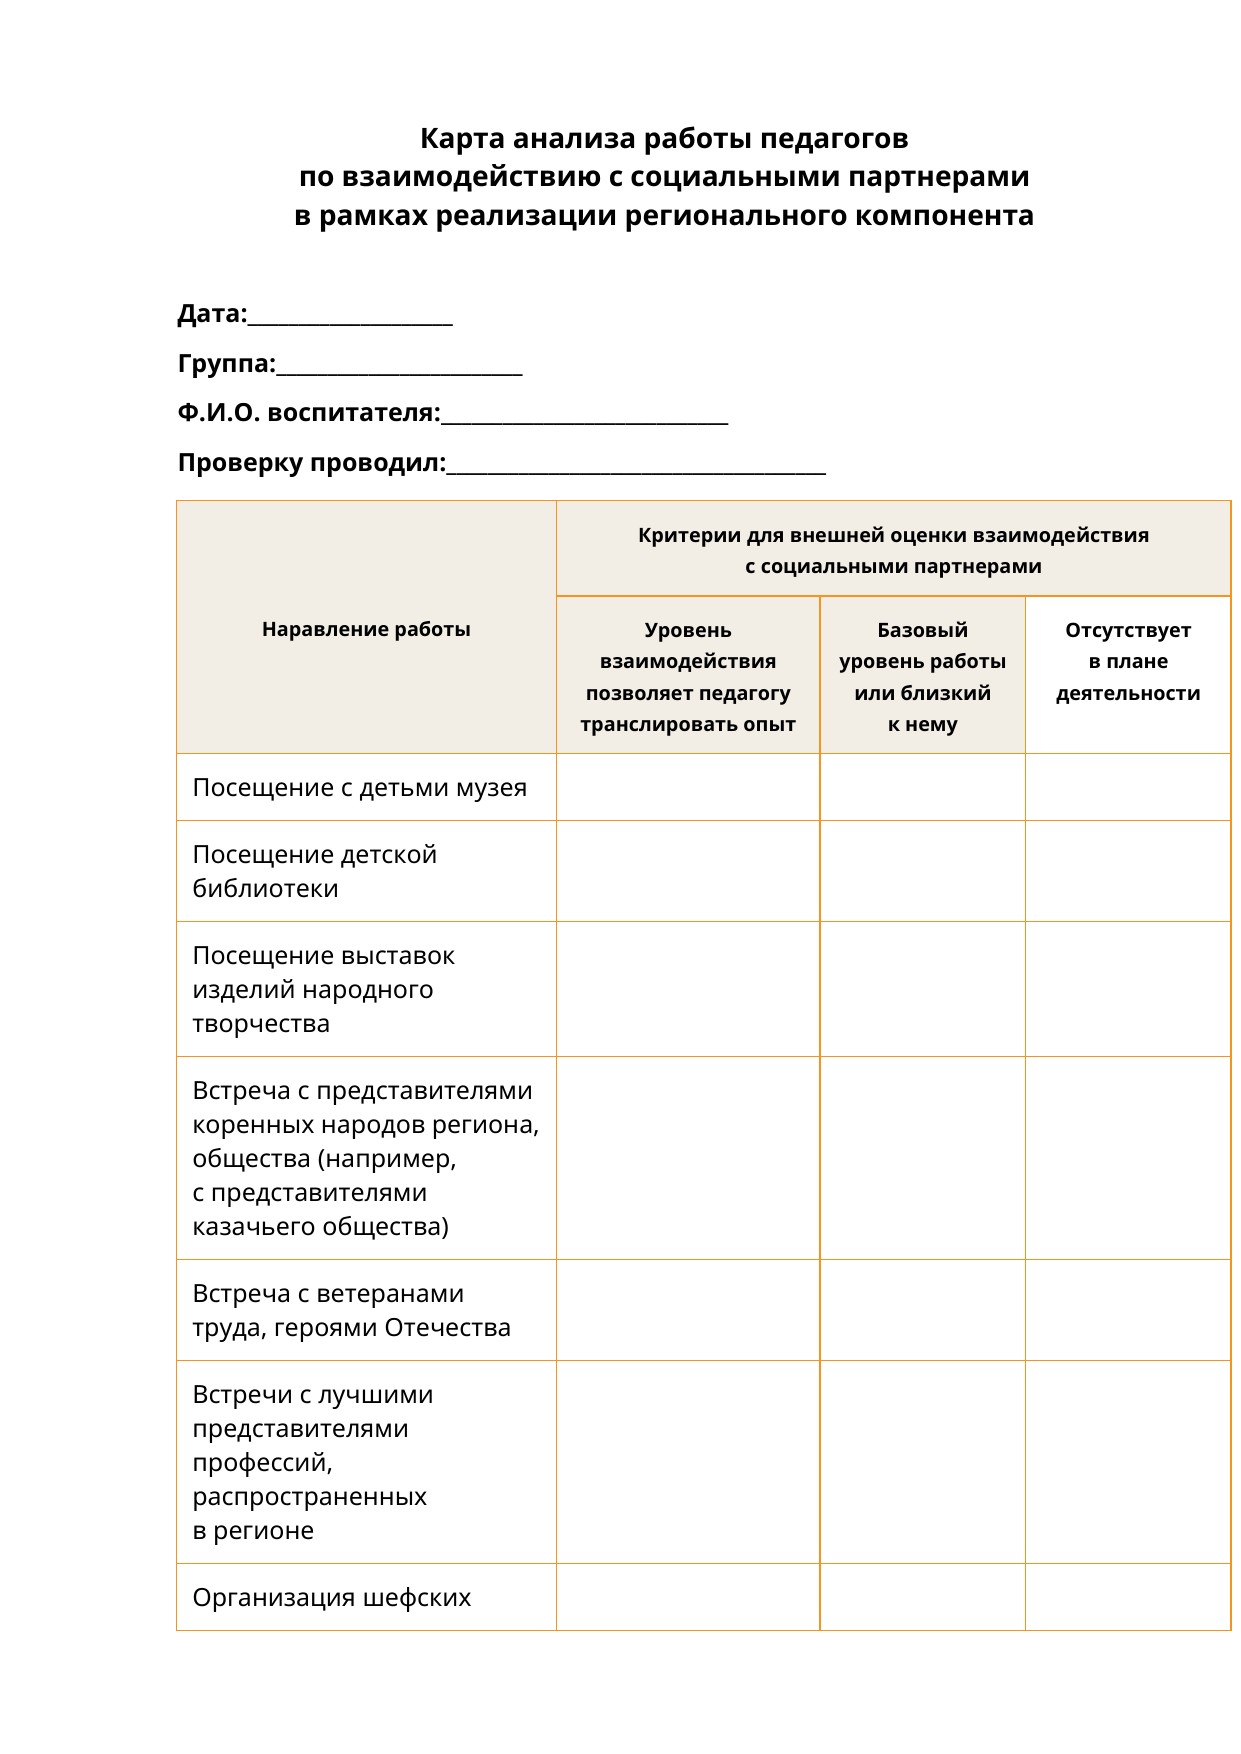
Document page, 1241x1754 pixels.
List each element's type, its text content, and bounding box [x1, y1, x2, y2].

table_cell Уровень взаимодействия позволяет педагогу транслировать опыт [557, 597, 819, 753]
table_cell [821, 754, 1025, 819]
table_cell [557, 754, 819, 819]
text Ф.И.О. воспитателя:____________________________ [177, 395, 1152, 429]
table_cell [1026, 1057, 1230, 1259]
table_cell [1026, 821, 1230, 921]
table_cell [821, 1564, 1025, 1629]
table_cell [557, 922, 819, 1056]
table_cell [557, 1057, 819, 1259]
table_header Критерии для внешней оценки взаимодействия с социальными партнерами [557, 501, 1230, 595]
table_cell [821, 821, 1025, 921]
table_cell Встреча с представителями коренных народов региона, общества (например, с представителями казачьего общества) [177, 1057, 556, 1259]
text Дата:____________________ [177, 296, 1152, 330]
table_cell [821, 1361, 1025, 1563]
table_cell Посещение выставок изделий народного творчества [177, 922, 556, 1056]
table_cell [1026, 754, 1230, 819]
table_cell Посещение с детьми музея [177, 754, 556, 819]
table_cell [557, 1361, 819, 1563]
table_cell [1026, 922, 1230, 1056]
table_cell Организация шефских концертов [177, 1564, 556, 1629]
table_cell Посещение детской библиотеки [177, 821, 556, 921]
table_cell Встреча с ветеранами труда, героями Отечества [177, 1260, 556, 1359]
table_header Наравление работы [177, 501, 556, 753]
text Карта анализа работы педагогов по взаимодействию с социальными партнерами в рамках реализации регионального компонента [177, 118, 1152, 233]
table_cell [557, 1260, 819, 1359]
table_cell [821, 1260, 1025, 1359]
table_cell [821, 1057, 1025, 1259]
table_cell Отсутствует в плане деятельности [1026, 597, 1230, 753]
text Группа:________________________ [177, 345, 1152, 379]
table_cell [821, 922, 1025, 1056]
table_cell [1026, 1564, 1230, 1629]
table_cell Встречи с лучшими представителями профессий, распространенных в регионе [177, 1361, 556, 1563]
table_cell [557, 821, 819, 921]
table_cell Базовый уровень работы или близкий к нему [821, 597, 1025, 753]
table_cell [1026, 1361, 1230, 1563]
table_cell [1026, 1260, 1230, 1359]
text Проверку проводил:_____________________________________ [177, 445, 1152, 479]
table_cell [557, 1564, 819, 1629]
